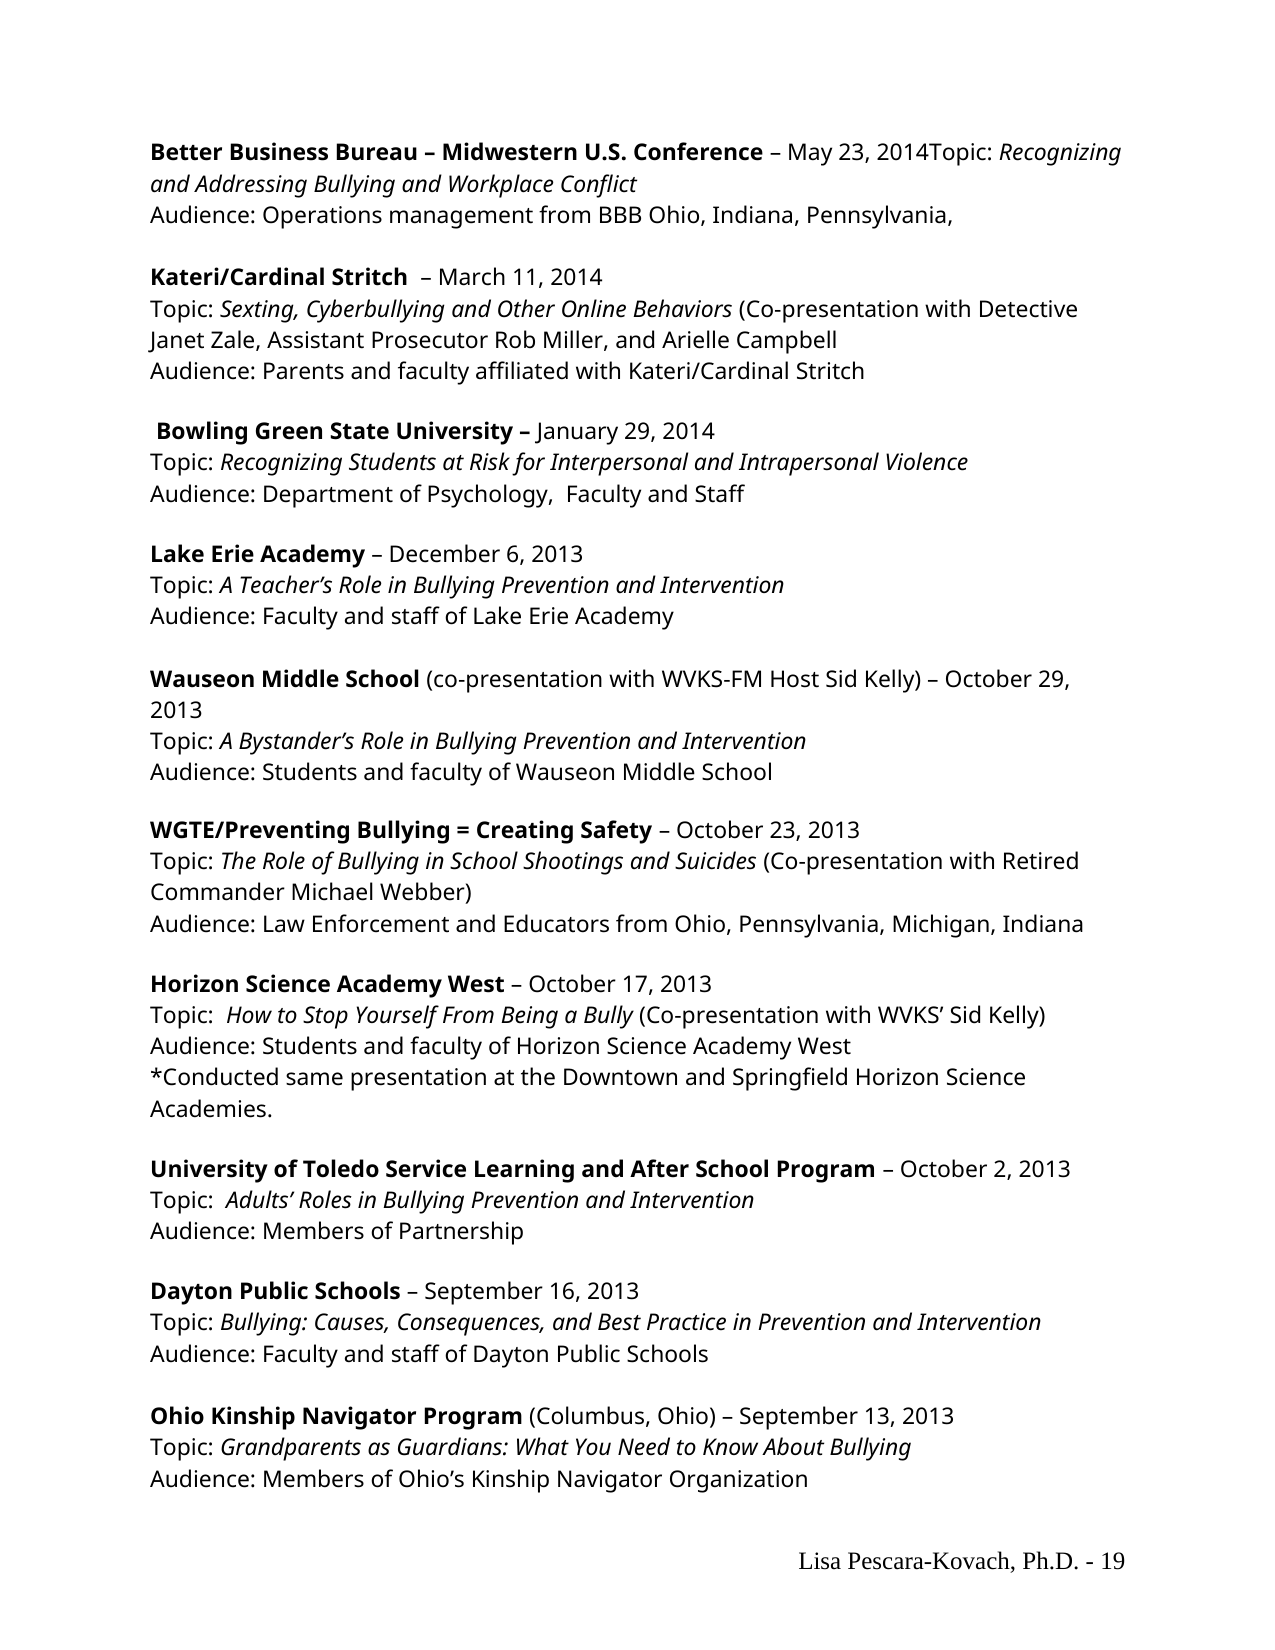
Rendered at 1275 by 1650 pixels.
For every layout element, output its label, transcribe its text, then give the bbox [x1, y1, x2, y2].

text Better Business Bureau – Midwestern U.S. Conference – May 23, 2014Topic: Recognizing and Addressing Bullying and Workplace Conflict [150, 136, 1125, 199]
text Audience: Faculty and staff of Lake Erie Academy [150, 600, 1125, 631]
text Audience: Parents and faculty affiliated with Kateri/Cardinal Stritch [150, 355, 1125, 386]
text Topic: Recognizing Students at Risk for Interpersonal and Intrapersonal Violence [150, 446, 1125, 477]
text Topic: How to Stop Yourself From Being a Bully (Co-presentation with WVKS’ Sid Kelly) [150, 999, 1125, 1030]
text Audience: Members of Ohio’s Kinship Navigator Organization [150, 1463, 1125, 1494]
text Topic: A Bystander’s Role in Bullying Prevention and Intervention [150, 725, 1125, 756]
text Kateri/Cardinal Stritch – March 11, 2014 [150, 261, 1125, 292]
text Audience: Faculty and staff of Dayton Public Schools [150, 1338, 1125, 1369]
text Audience: Operations management from BBB Ohio, Indiana, Pennsylvania, [150, 199, 1125, 230]
text Audience: Law Enforcement and Educators from Ohio, Pennsylvania, Michigan, Indiana [150, 908, 1125, 939]
text Topic: A Teacher’s Role in Bullying Prevention and Intervention [150, 569, 1125, 600]
text Bowling Green State University – January 29, 2014 [150, 415, 1125, 446]
text WGTE/Preventing Bullying = Creating Safety – October 23, 2013 [150, 814, 1125, 845]
text Topic: Grandparents as Guardians: What You Need to Know About Bullying [150, 1431, 1125, 1463]
text Dayton Public Schools – September 16, 2013 [150, 1275, 1125, 1306]
text *Conducted same presentation at the Downtown and Springfield Horizon Science Academies. [150, 1061, 1125, 1124]
text Lake Erie Academy – December 6, 2013 [150, 537, 1125, 569]
text Audience: Students and faculty of Wauseon Middle School [150, 756, 1125, 787]
text Topic: Bullying: Causes, Consequences, and Best Practice in Prevention and Intervention [150, 1306, 1125, 1338]
text Horizon Science Academy West – October 17, 2013 [150, 968, 1125, 999]
text University of Toledo Service Learning and After School Program – October 2, 2013 [150, 1153, 1125, 1184]
text Topic: Sexting, Cyberbullying and Other Online Behaviors (Co-presentation with Detective Janet Zale, Assistant Prosecutor Rob Miller, and Arielle Campbell [150, 292, 1125, 355]
text Audience: Members of Partnership [150, 1215, 1125, 1246]
text Wauseon Middle School (co-presentation with WVKS-FM Host Sid Kelly) – October 29, 2013 [150, 662, 1125, 725]
text Ohio Kinship Navigator Program (Columbus, Ohio) – September 13, 2013 [150, 1400, 1125, 1431]
text Topic: Adults’ Roles in Bullying Prevention and Intervention [150, 1184, 1125, 1215]
text Audience: Students and faculty of Horizon Science Academy West [150, 1030, 1125, 1061]
text Audience: Department of Psychology, Faculty and Staff [150, 477, 1125, 509]
text Topic: The Role of Bullying in School Shootings and Suicides (Co-presentation with Retired Commander Michael Webber) [150, 845, 1125, 908]
